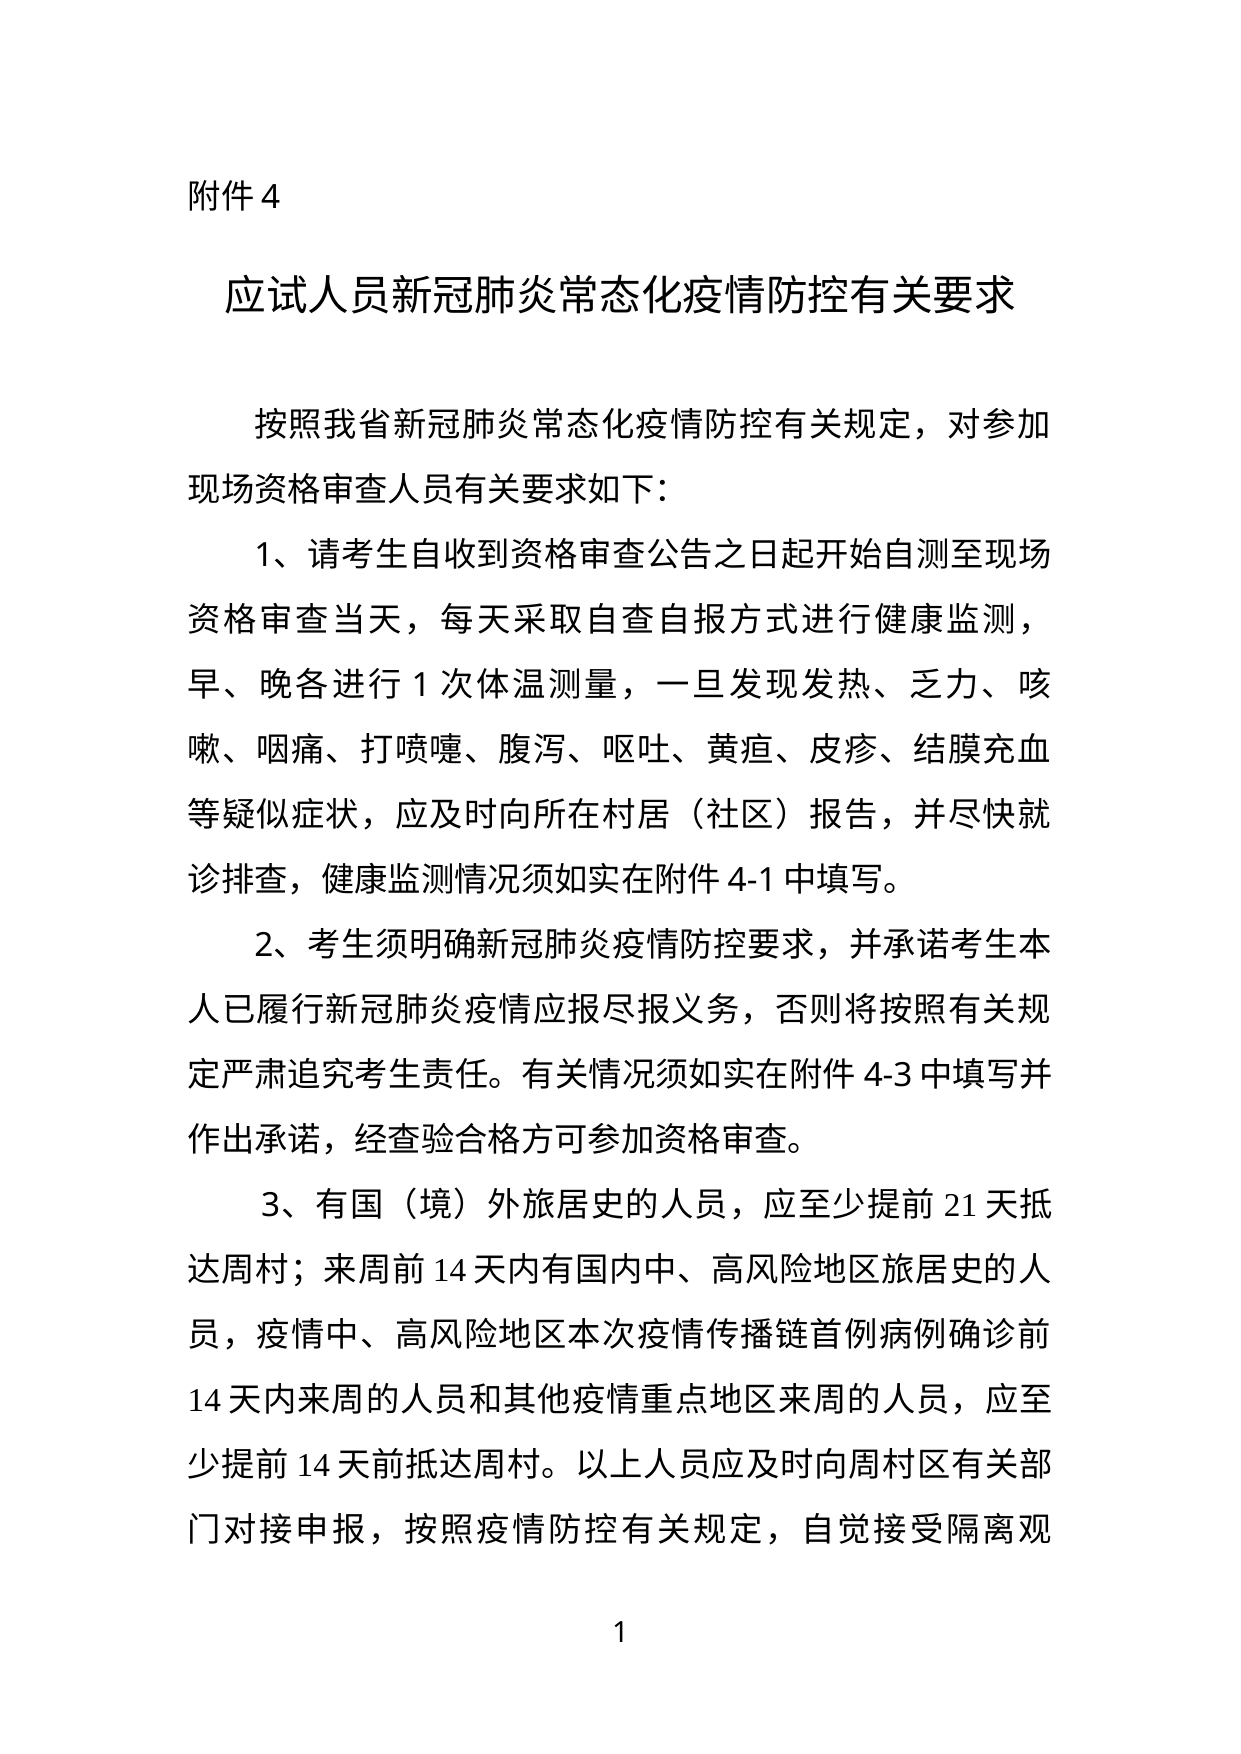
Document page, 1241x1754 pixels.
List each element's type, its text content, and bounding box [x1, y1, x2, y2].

text 按照我省新冠肺炎常态化疫情防控有关规定，对参加现场资格审查人员有关要求如下： [187, 389, 1053, 519]
text 2、考生须明确新冠肺炎疫情防控要求，并承诺考生本人已履行新冠肺炎疫情应报尽报义务，否则将按照有关规定严肃追究考生责任。有关情况须如实在附件4-3中填写并作出承诺，经查验合格方可参加资格审查。 [187, 909, 1053, 1169]
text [187, 1169, 1053, 1559]
text 1、请考生自收到资格审查公告之日起开始自测至现场资格审查当天，每天采取自查自报方式进行健康监测，早、晚各进行1次体温测量，一旦发现发热、乏力、咳嗽、咽痛、打喷嚏、腹泻、呕吐、黄疸、皮疹、结膜充血等疑似症状，应及时向所在村居（社区）报告，并尽快就诊排查，健康监测情况须如实在附件4-1中填写。 [187, 519, 1053, 909]
text 附件4 [187, 162, 1053, 227]
text 应试人员新冠肺炎常态化疫情防控有关要求 [187, 259, 1053, 324]
